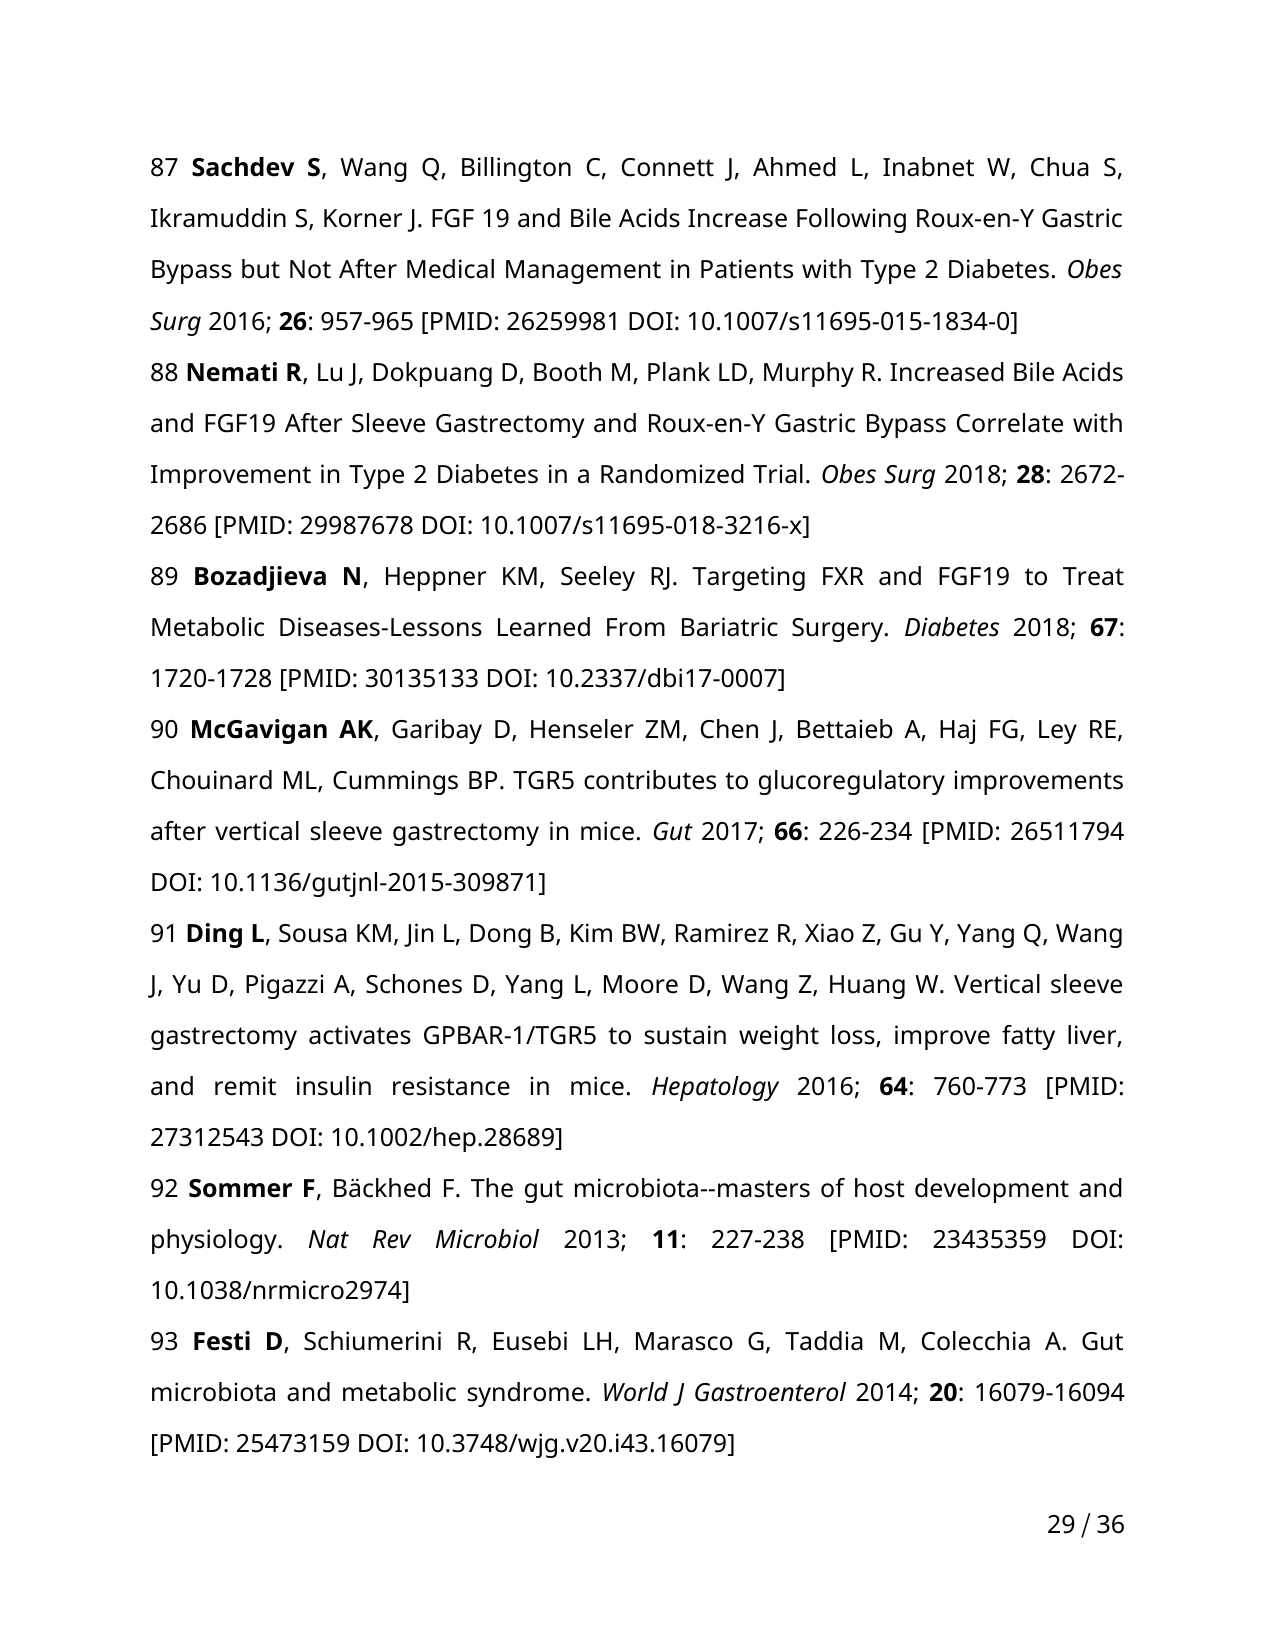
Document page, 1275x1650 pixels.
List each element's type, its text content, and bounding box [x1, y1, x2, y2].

text 87 Sachdev S, Wang Q, Billington C, Connett J, Ahmed L, Inabnet W, Chua S, Ikramuddin S, Korner J. FGF 19 and Bile Acids Increase Following Roux-en-Y Gastric Bypass but Not After Medical Management in Patients with Type 2 Diabetes. Obes Surg 2016; 26: 957-965 [PMID: 26259981 DOI: 10.1007/s11695-015-1834-0] [150, 150, 1125, 337]
text 88 Nemati R, Lu J, Dokpuang D, Booth M, Plank LD, Murphy R. Increased Bile Acids and FGF19 After Sleeve Gastrectomy and Roux-en-Y Gastric Bypass Correlate with Improvement in Type 2 Diabetes in a Randomized Trial. Obes Surg 2018; 28: 2672-2686 [PMID: 29987678 DOI: 10.1007/s11695-018-3216-x] [150, 354, 1125, 541]
text 90 McGavigan AK, Garibay D, Henseler ZM, Chen J, Bettaieb A, Haj FG, Ley RE, Chouinard ML, Cummings BP. TGR5 contributes to glucoregulatory improvements after vertical sleeve gastrectomy in mice. Gut 2017; 66: 226-234 [PMID: 26511794 DOI: 10.1136/gutjnl-2015-309871] [150, 711, 1125, 899]
text 93 Festi D, Schiumerini R, Eusebi LH, Marasco G, Taddia M, Colecchia A. Gut microbiota and metabolic syndrome. World J Gastroenterol 2014; 20: 16079-16094 [PMID: 25473159 DOI: 10.3748/wjg.v20.i43.16079] [150, 1324, 1125, 1460]
text 91 Ding L, Sousa KM, Jin L, Dong B, Kim BW, Ramirez R, Xiao Z, Gu Y, Yang Q, Wang J, Yu D, Pigazzi A, Schones D, Yang L, Moore D, Wang Z, Huang W. Vertical sleeve gastrectomy activates GPBAR-1/TGR5 to sustain weight loss, improve fatty liver, and remit insulin resistance in mice. Hepatology 2016; 64: 760-773 [PMID: 27312543 DOI: 10.1002/hep.28689] [150, 916, 1125, 1154]
text 89 Bozadjieva N, Heppner KM, Seeley RJ. Targeting FXR and FGF19 to Treat Metabolic Diseases-Lessons Learned From Bariatric Surgery. Diabetes 2018; 67: 1720-1728 [PMID: 30135133 DOI: 10.2337/dbi17-0007] [150, 558, 1125, 694]
text 92 Sommer F, Bäckhed F. The gut microbiota--masters of host development and physiology. Nat Rev Microbiol 2013; 11: 227-238 [PMID: 23435359 DOI: 10.1038/nrmicro2974] [150, 1171, 1125, 1307]
